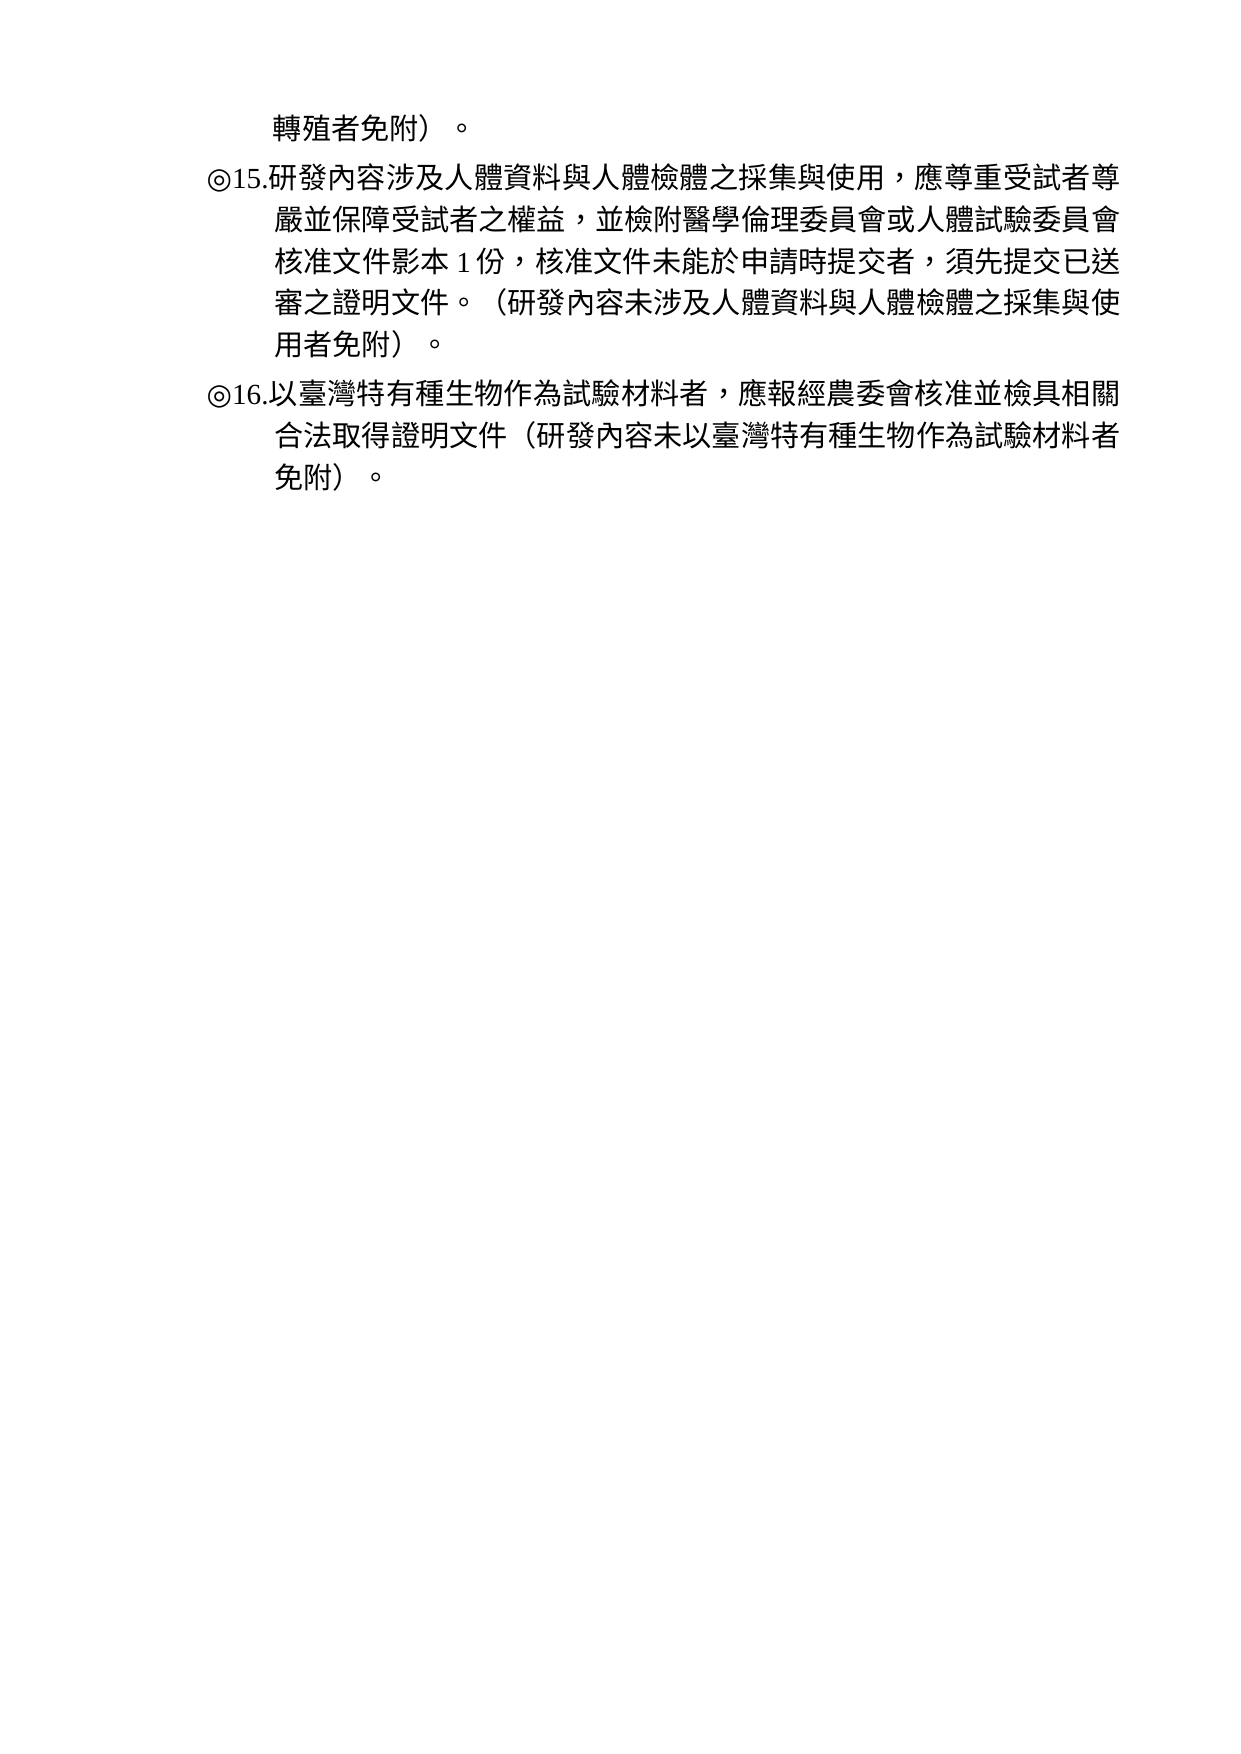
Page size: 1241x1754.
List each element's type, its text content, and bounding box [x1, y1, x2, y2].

text ◎15.研發內容涉及人體資料與人體檢體之採集與使用，應尊重受試者尊嚴並保障受試者之權益，並檢附醫學倫理委員會或人體試驗委員會核准文件影本1份，核准文件未能於申請時提交者，須先提交已送審之證明文件。（研發內容未涉及人體資料與人體檢體之採集與使用者免附）。 [206, 156, 1122, 364]
text ◎16.以臺灣特有種生物作為試驗材料者，應報經農委會核准並檢具相關合法取得證明文件（研發內容未以臺灣特有種生物作為試驗材料者免附）。 [206, 371, 1122, 496]
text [206, 106, 1122, 148]
